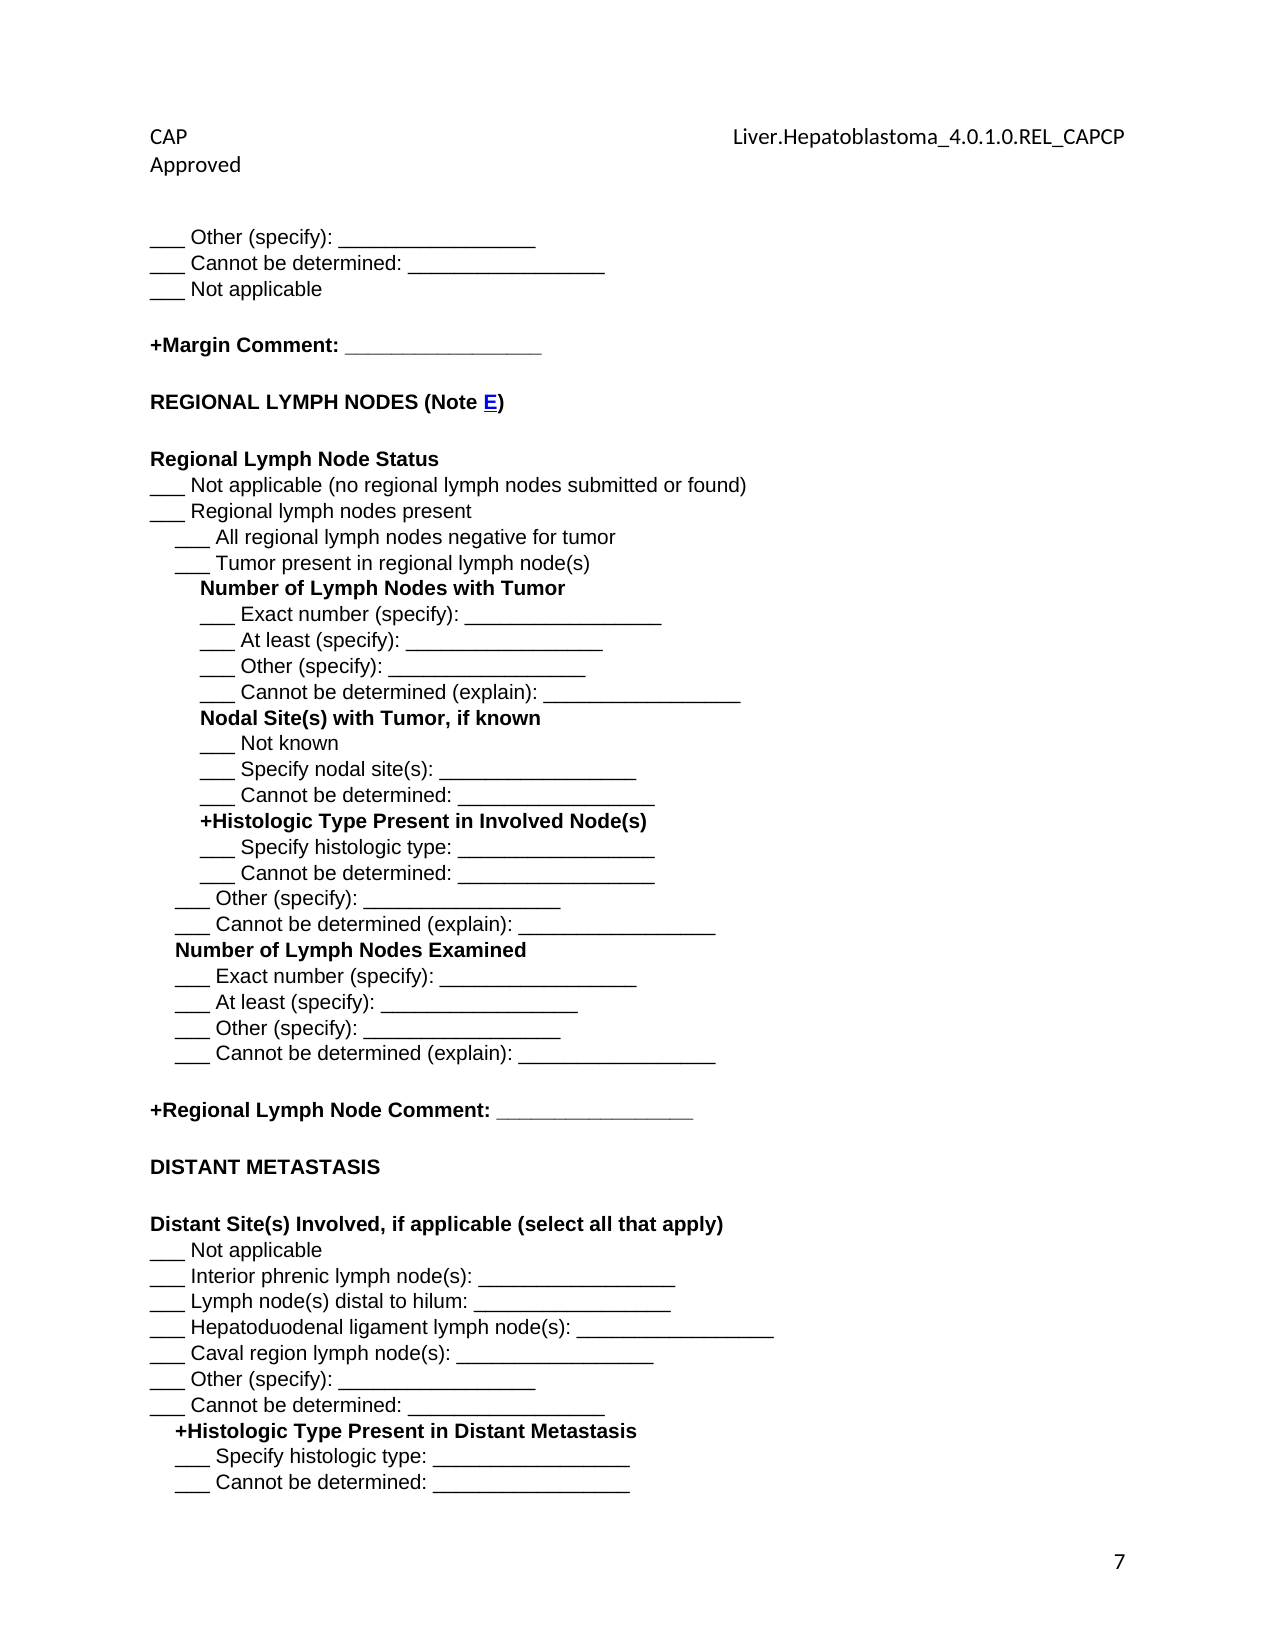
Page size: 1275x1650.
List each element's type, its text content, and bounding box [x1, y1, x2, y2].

text ___ Exact number (specify): _________________ [150, 964, 1125, 988]
text ___ Cannot be determined (explain): _________________ [150, 679, 1125, 703]
text ___ At least (specify): _________________ [150, 989, 1125, 1013]
text ___ Not applicable [150, 276, 1125, 300]
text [150, 251, 1125, 274]
text ___ Cannot be determined: _________________ [150, 1470, 1125, 1494]
text ___ Hepatoduodenal ligament lymph node(s): _________________ [150, 1315, 1125, 1339]
text ___ Not applicable [150, 1238, 1125, 1262]
text ___ Specify histologic type: _________________ [150, 834, 1125, 858]
text +Margin Comment: _________________ [150, 333, 1125, 357]
text ___ Specify histologic type: _________________ [150, 1444, 1125, 1468]
text ___ Other (specify): _________________ [150, 1015, 1125, 1039]
text Nodal Site(s) with Tumor, if known [150, 705, 1125, 729]
text Distant Site(s) Involved, if applicable (select all that apply) [150, 1212, 1125, 1236]
text ___ Cannot be determined: _________________ [150, 1393, 1125, 1417]
text +Histologic Type Present in Involved Node(s) [150, 809, 1125, 833]
text Regional Lymph Node Status [150, 447, 1125, 471]
text ___ Cannot be determined: _________________ [150, 783, 1125, 807]
text ___ Tumor present in regional lymph node(s) [150, 550, 1125, 574]
text ___ All regional lymph nodes negative for tumor [150, 524, 1125, 548]
text ___ Not known [150, 731, 1125, 755]
text +Regional Lymph Node Comment: _________________ [150, 1098, 1125, 1122]
text Number of Lymph Nodes with Tumor [150, 576, 1125, 600]
text ___ Cannot be determined (explain): _________________ [150, 912, 1125, 936]
text ___ Specify nodal site(s): _________________ [150, 757, 1125, 781]
text ___ Lymph node(s) distal to hilum: _________________ [150, 1289, 1125, 1313]
text ___ Regional lymph nodes present [150, 499, 1125, 523]
text +Histologic Type Present in Distant Metastasis [150, 1418, 1125, 1442]
text ___ Other (specify): _________________ [150, 1367, 1125, 1391]
text ___ Cannot be determined: _________________ [150, 860, 1125, 884]
text ___ Cannot be determined (explain): _________________ [150, 1041, 1125, 1065]
text ___ Other (specify): _________________ [150, 225, 1125, 249]
text REGIONAL LYMPH NODES (Note E) [150, 390, 1125, 414]
text ___ Other (specify): _________________ [150, 886, 1125, 910]
text ___ Other (specify): _________________ [150, 654, 1125, 678]
text ___ Interior phrenic lymph node(s): _________________ [150, 1263, 1125, 1287]
text ___ Not applicable (no regional lymph nodes submitted or found) [150, 473, 1125, 497]
text ___ Exact number (specify): _________________ [150, 602, 1125, 626]
text DISTANT METASTASIS [150, 1155, 1125, 1179]
text ___ Caval region lymph node(s): _________________ [150, 1341, 1125, 1365]
text Number of Lymph Nodes Examined [150, 938, 1125, 962]
text ___ At least (specify): _________________ [150, 628, 1125, 652]
